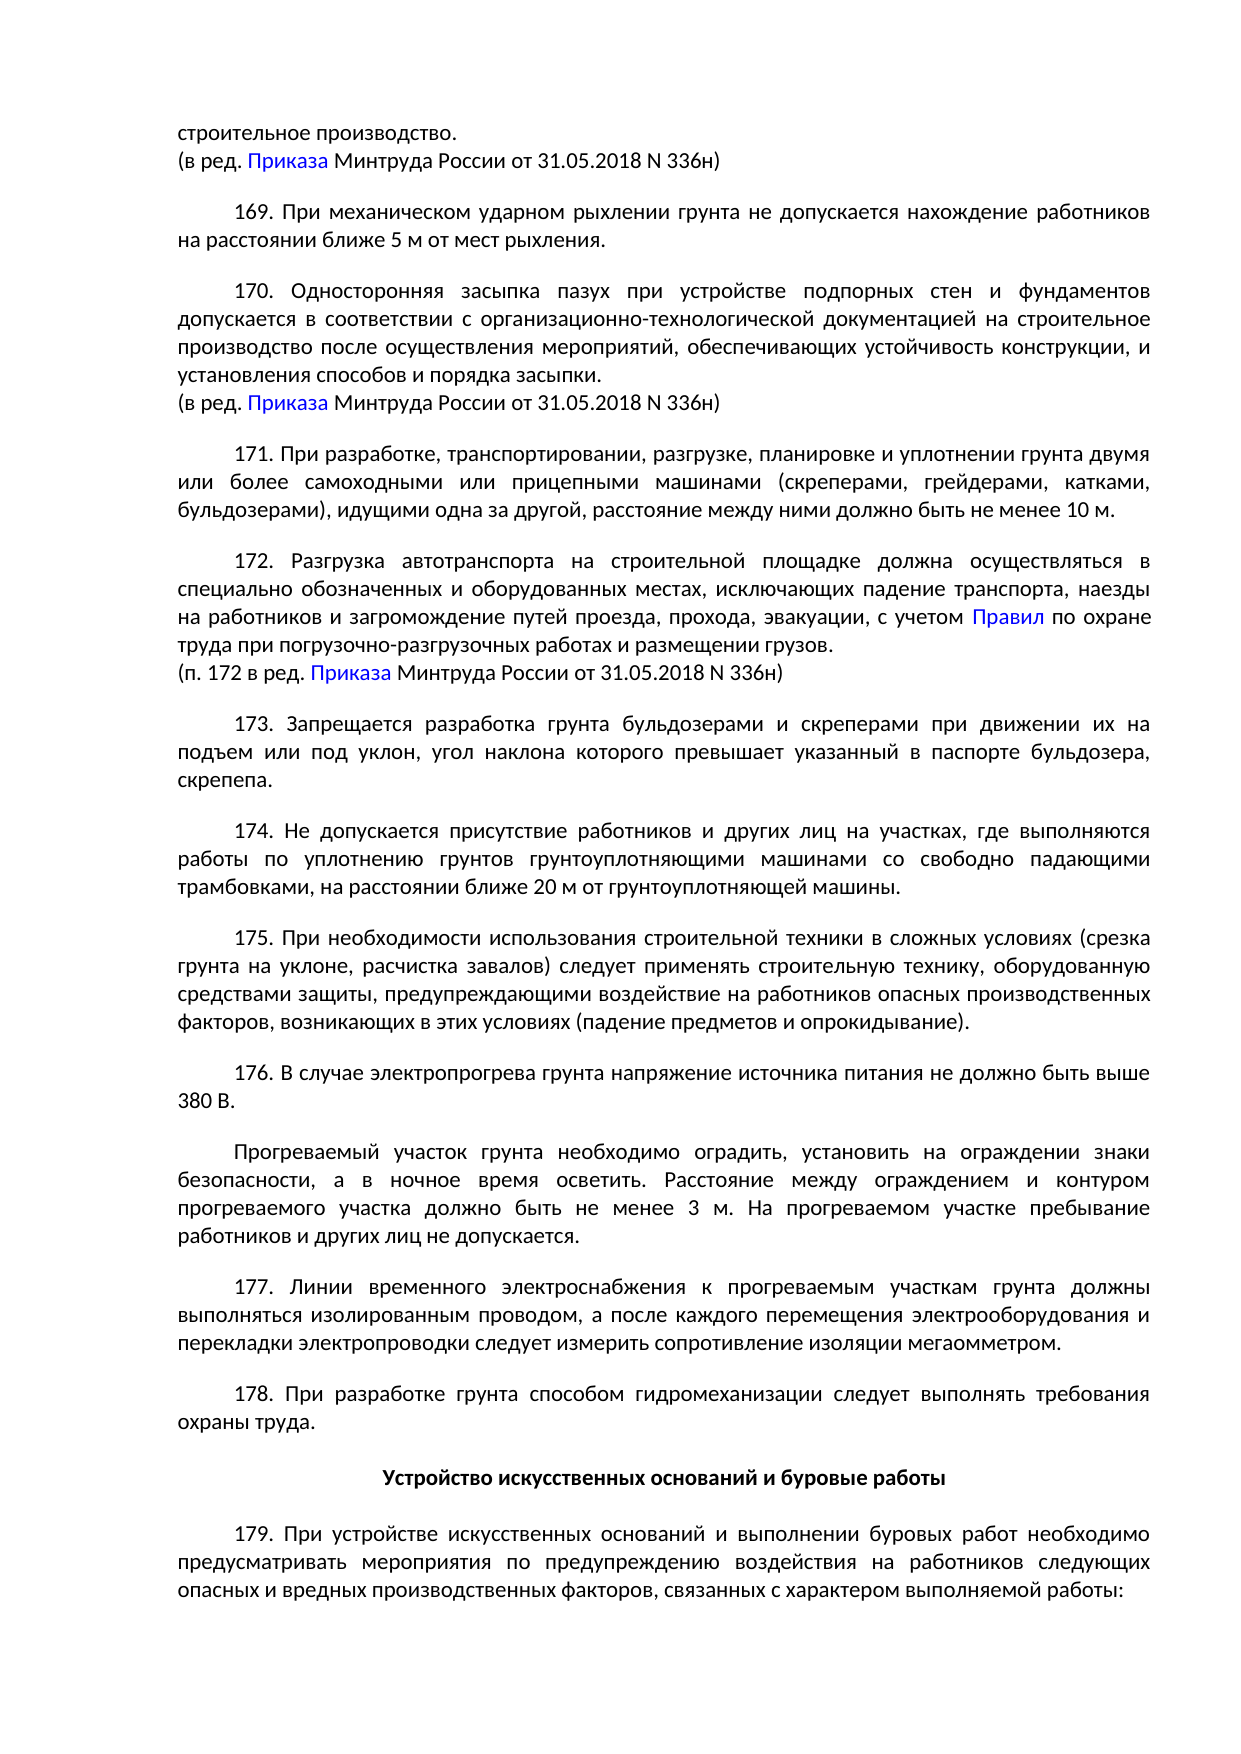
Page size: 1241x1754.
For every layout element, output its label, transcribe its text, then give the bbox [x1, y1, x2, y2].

text 173. Запрещается разработка грунта бульдозерами и скреперами при движении их на подъем или под уклон, угол наклона которого превышает указанный в паспорте бульдозера, скрепепа. [177, 709, 1152, 793]
text (в ред. Приказа Минтруда России от 31.05.2018 N 336н) [177, 146, 1152, 174]
text 172. Разгрузка автотранспорта на строительной площадке должна осуществляться в специально обозначенных и оборудованных местах, исключающих падение транспорта, наезды на работников и загромождение путей проезда, прохода, эвакуации, с учетом Правил по охране труда при погрузочно-разгрузочных работах и размещении грузов. [177, 546, 1152, 658]
title Устройство искусственных оснований и буровые работы [177, 1463, 1152, 1491]
text 170. Односторонняя засыпка пазух при устройстве подпорных стен и фундаментов допускается в соответствии с организационно-технологической документацией на строительное производство после осуществления мероприятий, обеспечивающих устойчивость конструкции, и установления способов и порядка засыпки. [177, 276, 1152, 388]
text 177. Линии временного электроснабжения к прогреваемым участкам грунта должны выполняться изолированным проводом, а после каждого перемещения электрооборудования и перекладки электропроводки следует измерить сопротивление изоляции мегаомметром. [177, 1272, 1152, 1356]
text 175. При необходимости использования строительной техники в сложных условиях (срезка грунта на уклоне, расчистка завалов) следует применять строительную технику, оборудованную средствами защиты, предупреждающими воздействие на работников опасных производственных факторов, возникающих в этих условиях (падение предметов и опрокидывание). [177, 923, 1152, 1035]
text 169. При механическом ударном рыхлении грунта не допускается нахождение работников на расстоянии ближе 5 м от мест рыхления. [177, 197, 1152, 253]
text 179. При устройстве искусственных оснований и выполнении буровых работ необходимо предусматривать мероприятия по предупреждению воздействия на работников следующих опасных и вредных производственных факторов, связанных с характером выполняемой работы: [177, 1519, 1152, 1603]
text Прогреваемый участок грунта необходимо оградить, установить на ограждении знаки безопасности, а в ночное время осветить. Расстояние между ограждением и контуром прогреваемого участка должно быть не менее 3 м. На прогреваемом участке пребывание работников и других лиц не допускается. [177, 1137, 1152, 1249]
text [177, 118, 1152, 146]
text (п. 172 в ред. Приказа Минтруда России от 31.05.2018 N 336н) [177, 658, 1152, 686]
text (в ред. Приказа Минтруда России от 31.05.2018 N 336н) [177, 388, 1152, 416]
text 176. В случае электропрогрева грунта напряжение источника питания не должно быть выше 380 В. [177, 1058, 1152, 1114]
text 174. Не допускается присутствие работников и других лиц на участках, где выполняются работы по уплотнению грунтов грунтоуплотняющими машинами со свободно падающими трамбовками, на расстоянии ближе 20 м от грунтоуплотняющей машины. [177, 816, 1152, 900]
text 178. При разработке грунта способом гидромеханизации следует выполнять требования охраны труда. [177, 1379, 1152, 1435]
text 171. При разработке, транспортировании, разгрузке, планировке и уплотнении грунта двумя или более самоходными или прицепными машинами (скреперами, грейдерами, катками, бульдозерами), идущими одна за другой, расстояние между ними должно быть не менее 10 м. [177, 439, 1152, 523]
